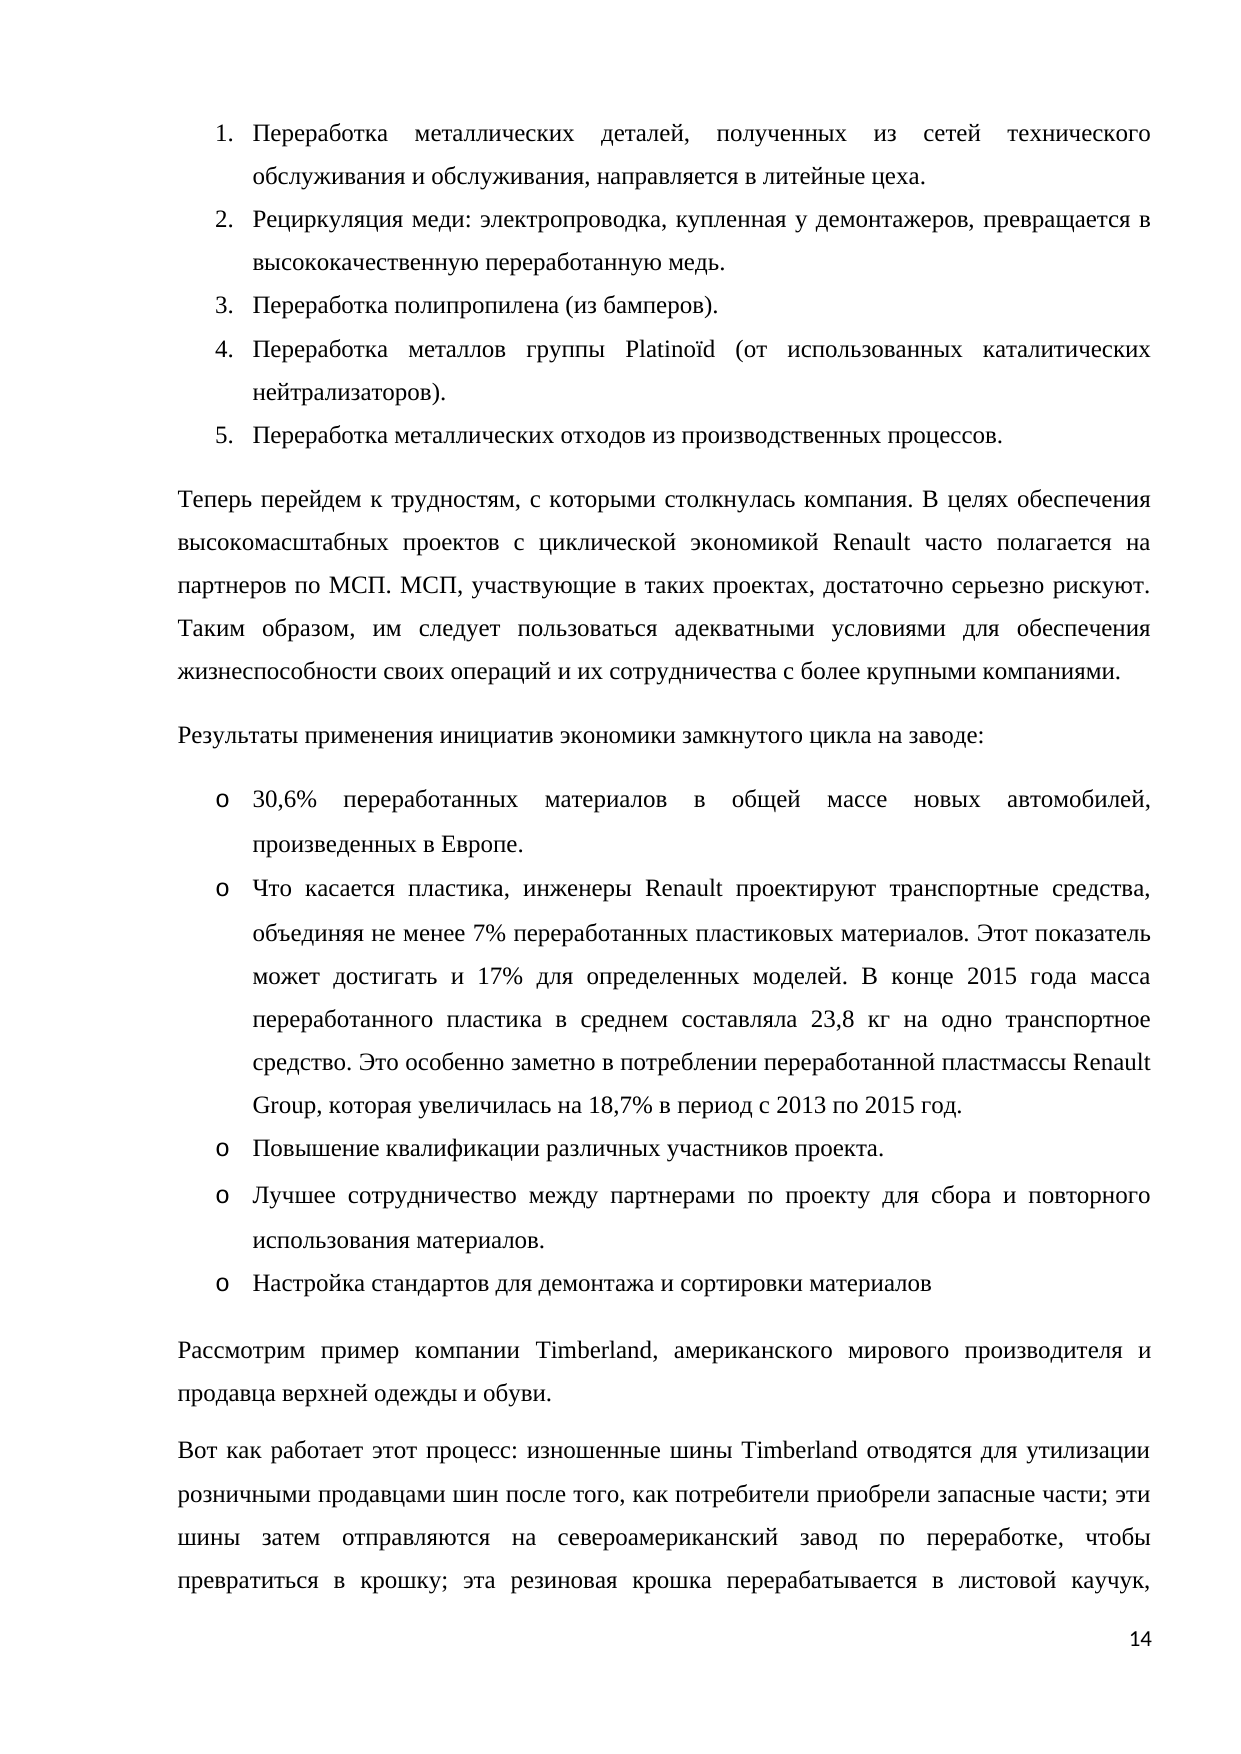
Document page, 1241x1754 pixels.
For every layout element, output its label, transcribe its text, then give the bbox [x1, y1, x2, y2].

list Переработка полипропилена (из бамперов). [215, 291, 1152, 319]
list Что касается пластика, инженеры Renault проектируют транспортные средства, объединяя не менее 7% переработанных пластиковых материалов. Этот показатель может достигать и 17% для определенных моделей. В конце 2015 года масса переработанного пластика в среднем составляла 23,8 кг на одно транспортное средство. Это особенно заметно в потреблении переработанной пластмассы Renault Group, которая увеличилась на 18,7% в период с 2013 по 2015 год. [215, 873, 1152, 1119]
list Переработка металлических деталей, полученных из сетей технического обслуживания и обслуживания, направляется в литейные цеха. [215, 118, 1152, 190]
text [177, 1436, 1152, 1594]
list Рециркуляция меди: электропроводка, купленная у демонтажеров, превращается в высококачественную переработанную медь. [215, 204, 1152, 276]
text Рассмотрим пример компании Timberland, американского мирового производителя и продавца верхней одежды и обуви. [177, 1335, 1152, 1407]
list Переработка металлов группы Platinoïd (от использованных каталитических нейтрализаторов). [215, 334, 1152, 406]
list 30,6% переработанных материалов в общей массе новых автомобилей, произведенных в Европе. [215, 784, 1152, 858]
list Переработка металлических отходов из производственных процессов. [215, 420, 1152, 449]
list Повышение квалификации различных участников проекта. [215, 1133, 1152, 1164]
text Теперь перейдем к трудностям, с которыми столкнулась компания. В целях обеспечения высокомасштабных проектов с циклической экономикой Renault часто полагается на партнеров по МСП. МСП, участвующие в таких проектах, достаточно серьезно рискуют. Таким образом, им следует пользоваться адекватными условиями для обеспечения жизнеспособности своих операций и их сотрудничества с более крупными компаниями. [177, 484, 1152, 685]
text Результаты применения инициатив экономики замкнутого цикла на заводе: [177, 720, 1152, 749]
list Настройка стандартов для демонтажа и сортировки материалов [215, 1268, 1152, 1299]
list Лучшее сотрудничество между партнерами по проекту для сбора и повторного использования материалов. [215, 1180, 1152, 1254]
